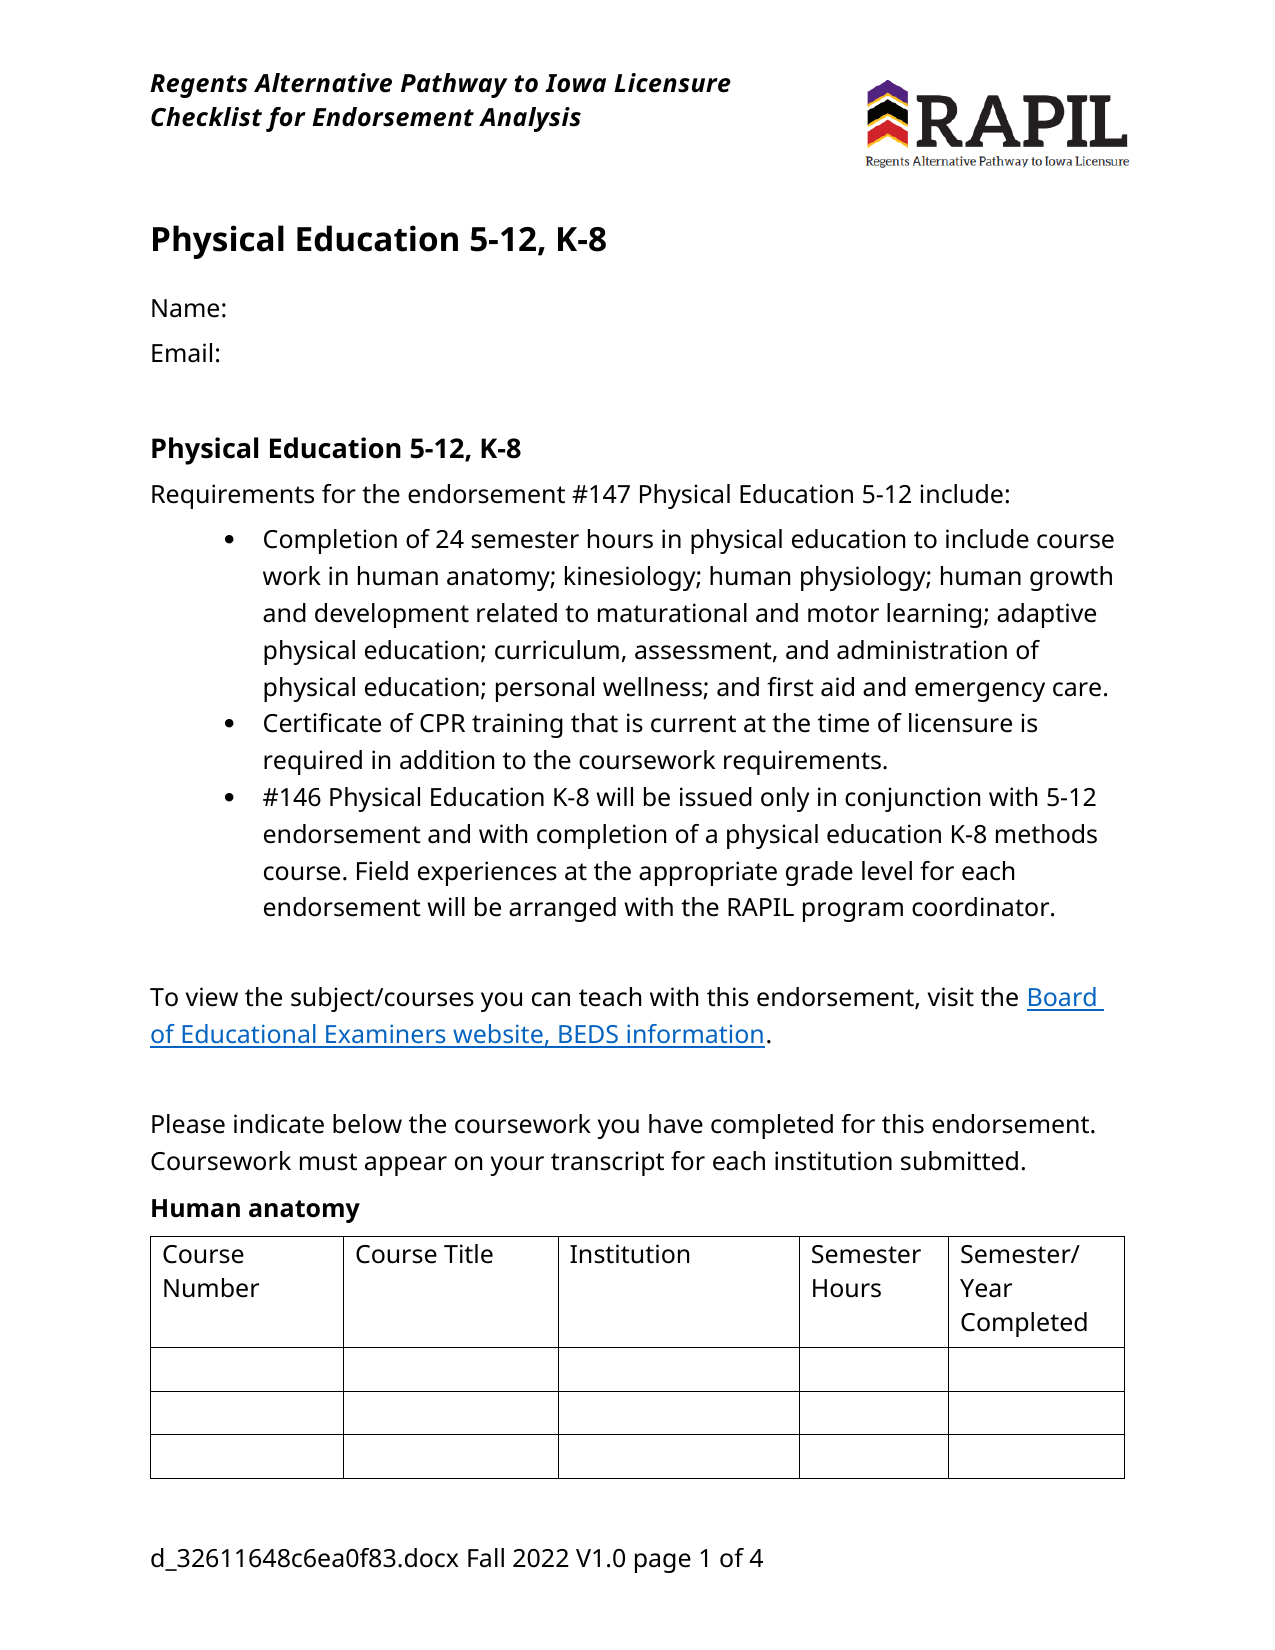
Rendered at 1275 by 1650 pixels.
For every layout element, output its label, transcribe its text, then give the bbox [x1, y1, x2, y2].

text Email: [150, 335, 1125, 369]
table_cell [344, 1435, 558, 1477]
table_header Semester/Year Completed [949, 1237, 1124, 1347]
table_cell [559, 1435, 799, 1477]
table_cell [151, 1435, 343, 1477]
text To view the subject/courses you can teach with this endorsement, visit the Board of Educational Examiners website, BEDS information. [150, 980, 1125, 1051]
subtitle Physical Education 5-12, K-8 [150, 216, 1125, 261]
table_header Institution [559, 1237, 799, 1347]
subtitle Physical Education 5-12, K-8 [150, 430, 1125, 467]
list #146 Physical Education K-8 will be issued only in conjunction with 5-12 endorsement and with completion of a physical education K-8 methods course. Field experiences at the appropriate grade level for each endorsement will be arranged with the RAPIL program coordinator. [225, 779, 1125, 924]
table_cell [949, 1392, 1124, 1434]
table_cell [344, 1392, 558, 1434]
list Certificate of CPR training that is current at the time of licensure is required in addition to the coursework requirements. [225, 706, 1125, 777]
table_cell [800, 1435, 948, 1477]
table_header Course Title [344, 1237, 558, 1347]
text Name: [150, 290, 1125, 324]
text Requirements for the endorsement #147 Physical Education 5-12 include: [150, 477, 1125, 511]
table_cell [949, 1348, 1124, 1391]
subtitle Human anatomy [150, 1191, 1125, 1225]
table_cell [344, 1348, 558, 1391]
table_cell [800, 1348, 948, 1391]
table_cell [800, 1392, 948, 1434]
table_cell [151, 1392, 343, 1434]
table_cell [559, 1392, 799, 1434]
list Completion of 24 semester hours in physical education to include course work in human anatomy; kinesiology; human physiology; human growth and development related to maturational and motor learning; adaptive physical education; curriculum, assessment, and administration of physical education; personal wellness; and first aid and emergency care. [225, 522, 1125, 703]
table_cell [151, 1348, 343, 1391]
table_cell [949, 1435, 1124, 1477]
table_header Course Number [151, 1237, 343, 1347]
table_header Semester Hours [800, 1237, 948, 1347]
text Please indicate below the coursework you have completed for this endorsement. Coursework must appear on your transcript for each institution submitted. [150, 1107, 1125, 1178]
picture [853, 57, 1141, 193]
table_cell [559, 1348, 799, 1391]
